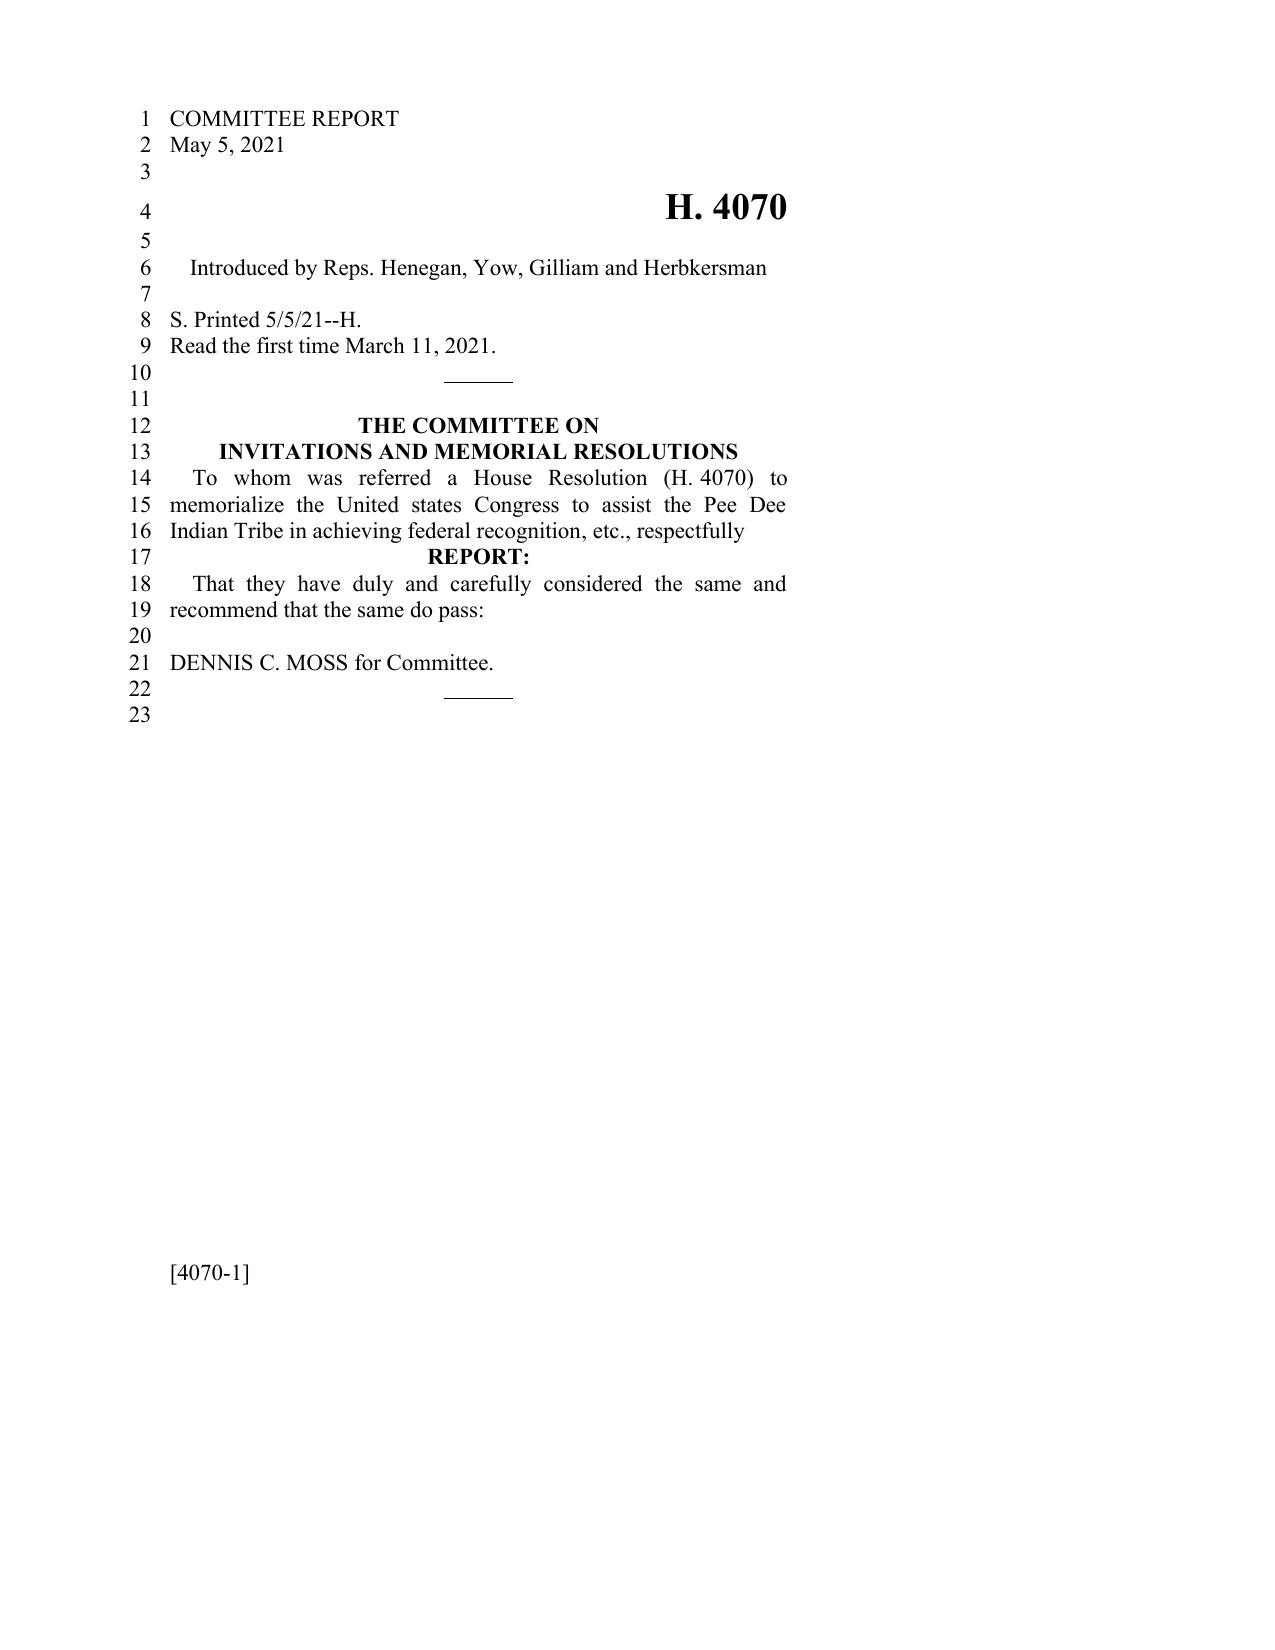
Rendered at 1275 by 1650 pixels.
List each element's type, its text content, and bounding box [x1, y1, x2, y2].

text COMMITTEE REPORT [169, 105, 787, 131]
text H. 4070 [169, 184, 787, 227]
text Introduced by Reps. Henegan, Yow, Gilliam and Herbkersman [169, 253, 787, 280]
text THE COMMITTEE ON [169, 412, 787, 438]
text Read the first time March 11, 2021. [169, 333, 787, 359]
text May 5, 2021 [169, 131, 787, 158]
text DENNIS C. MOSS for Committee. [169, 649, 787, 675]
text S. Printed 5/5/21--H. [169, 306, 787, 333]
text That they have duly and carefully considered the same and recommend that the same do pass: [169, 570, 787, 622]
text To whom was referred a House Resolution (H. 4070) to memorialize the United states Congress to assist the Pee Dee Indian Tribe in achieving federal recognition, etc., respectfully [169, 464, 787, 543]
text REPORT: [169, 543, 787, 570]
text INVITATIONS AND MEMORIAL RESOLUTIONS [169, 438, 787, 464]
